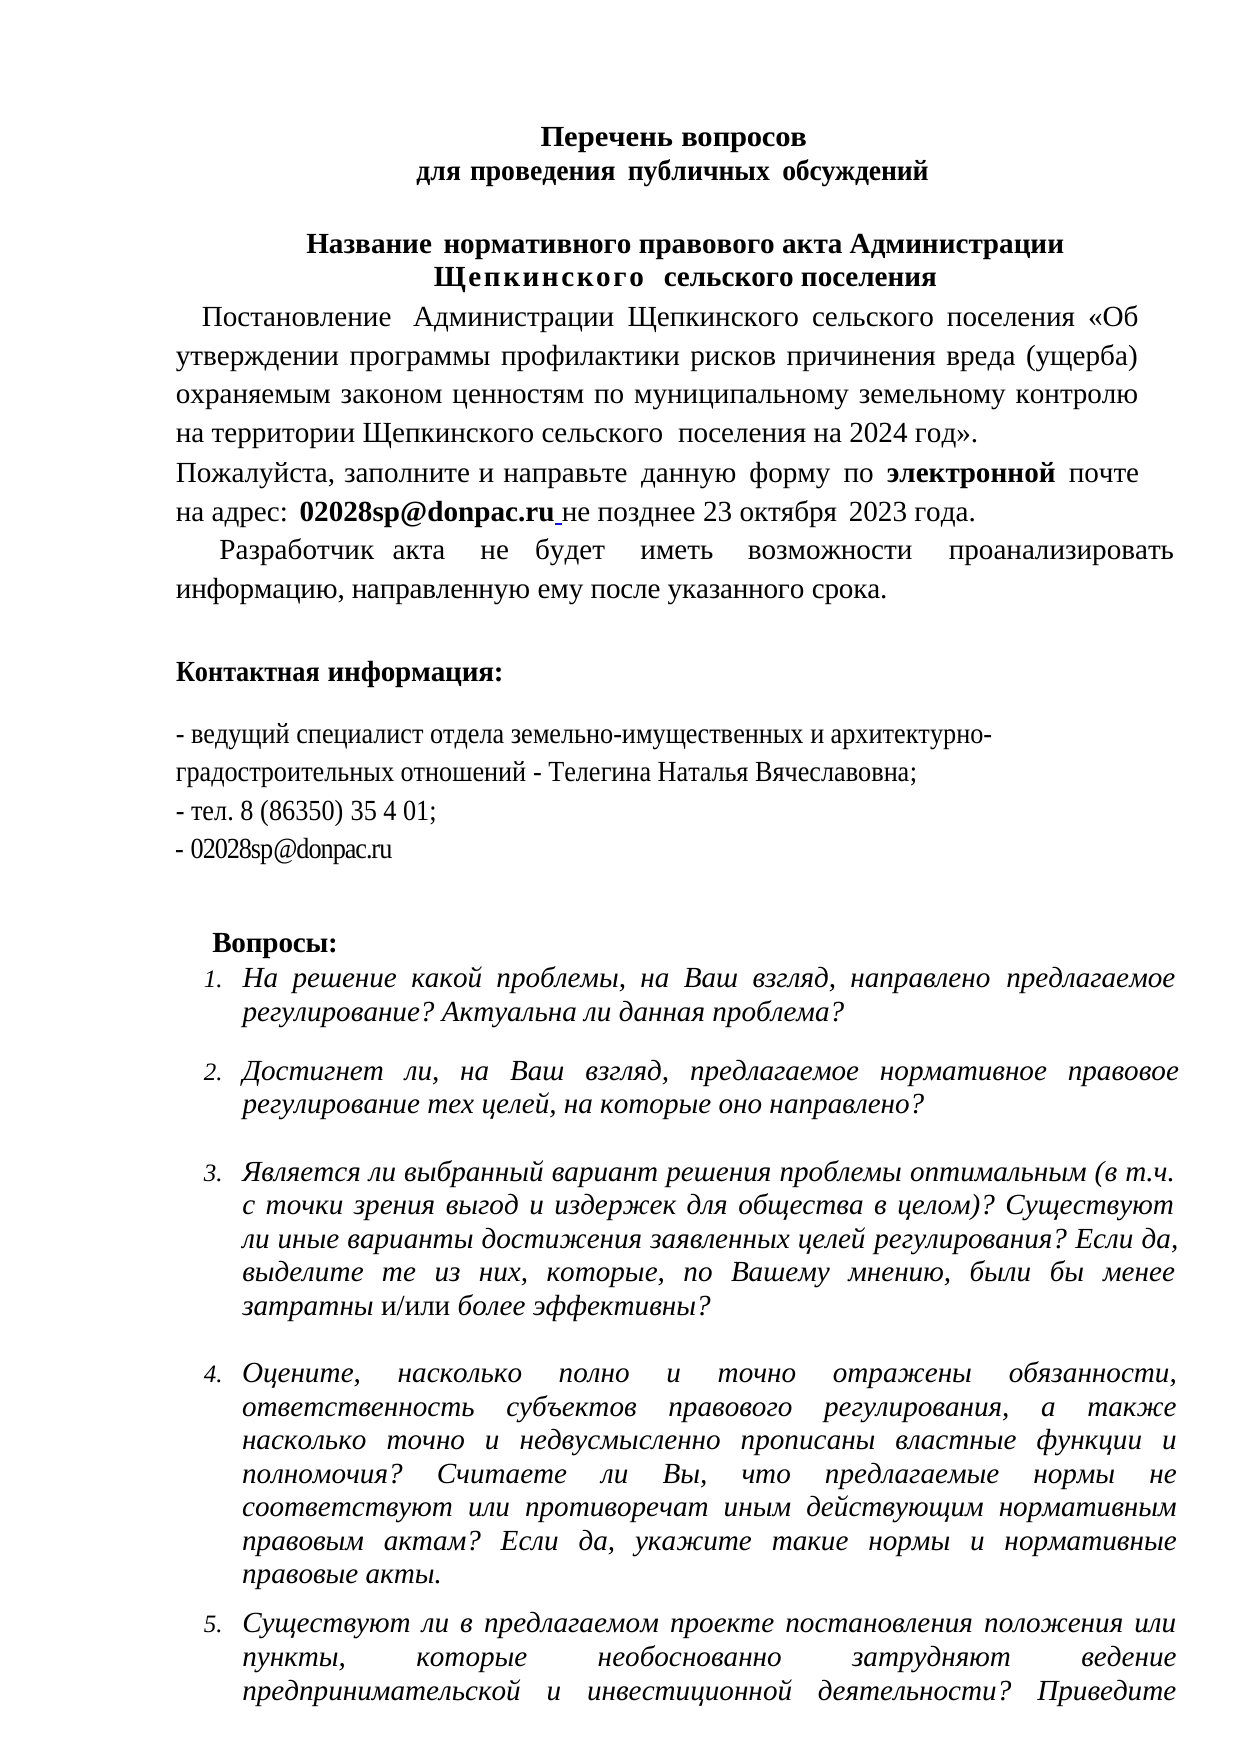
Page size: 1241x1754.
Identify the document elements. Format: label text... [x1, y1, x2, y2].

list Является ли выбранный вариант решения проблемы оптимальным (в т.ч. с точки зрения выгод и издержек для общества в целом)? Существуют ли иные варианты достижения заявленных целей регулирования? Если да, выделите те из них, которые, no Вашему мнению, были бы менее затратны и/или более эффективны? [204, 1154, 1178, 1322]
text Вопросы: [212, 925, 1201, 958]
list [203, 1606, 1179, 1706]
title для проведения публичных обсуждений [409, 153, 935, 186]
table_cell Контактная информация: - ведущий специалист отдела земельно-имущественных и архитектурно-градостроительных отношений - Телегина Наталья Вячеславовна; - тел. 8 (86350) 35 4 01; - 02028sp@donpac.ru [157, 614, 1180, 874]
text Перечень вопросов [409, 119, 938, 152]
table_header Название нормативного правового акта Администрации Щепкинского сельского поселения Постановление Администрации Щепкинского сельского поселения «Об утверждении программы профилактики рисков причинения вреда (ущерба) охраняемым законом ценностям по муниципальному земельному контролю на территории Щепкинского сельского поселения на 2024 год». Пожалуйста, заполните и направьте данную форму по электронной почте на адрес: 02028sp@donpac.ru не позднее 23 октября 2023 года. Разработчик акта не будет иметь возможности проанализировать информацию, направленную ему после указанного срока. [157, 220, 1180, 614]
list Оцените, насколько полно и точно отражены обязанности, ответственность субъектов правового регулирования, а также насколько точно и недвусмысленно прописаны властные функции и полномочия? Считаете ли Вы, что предлагаемые нормы не соответствуют или противоречат иным действующим нормативным правовым актам? Если да, укажите такие нормы и нормативные правовые акты. [204, 1355, 1180, 1590]
list На решение какой проблемы, на Ваш взгляд, направлено предлагаемое регулирование? Актуальна ли данная проблема? [203, 961, 1179, 1028]
list Достигнет ли, на Ваш взгляд, предлагаемое нормативное правовое регулирование тех целей, на которые оно направлено? [203, 1054, 1179, 1120]
